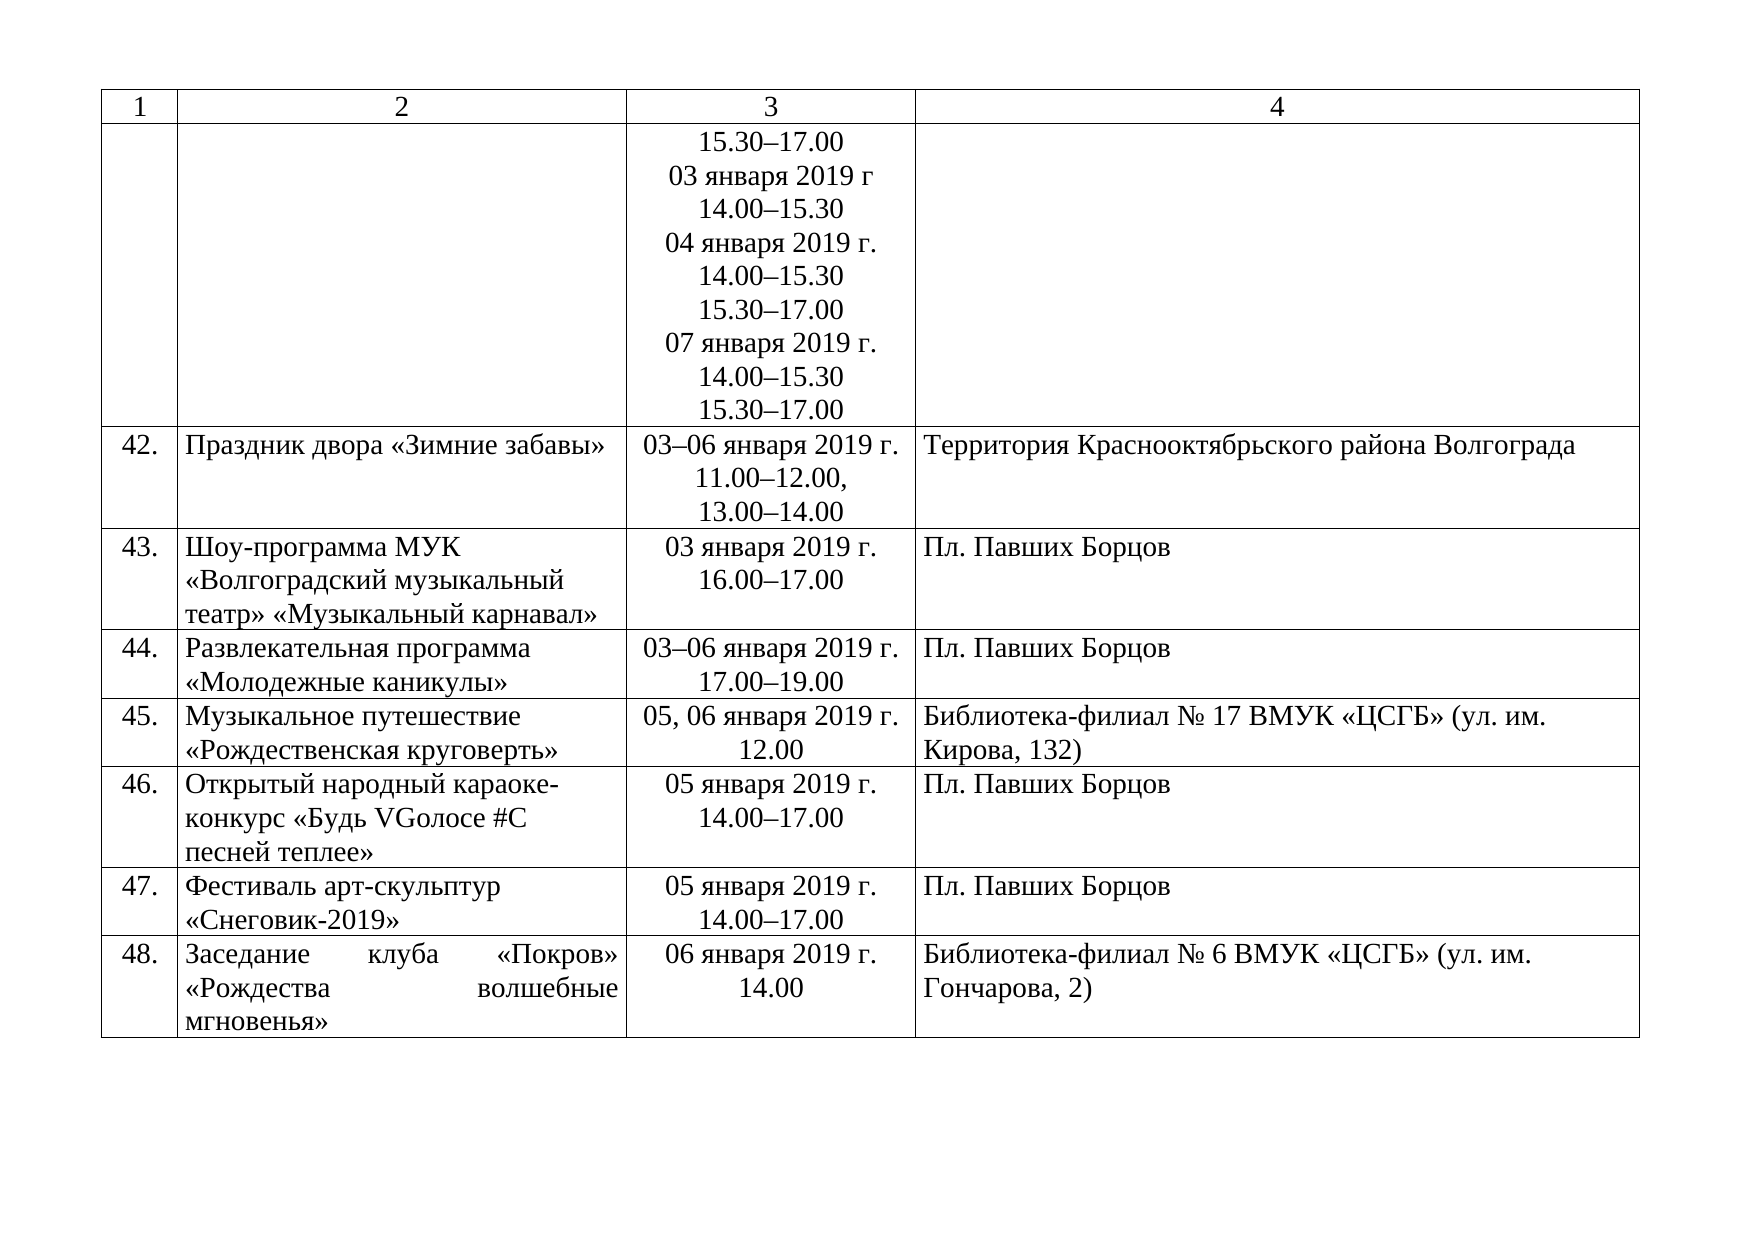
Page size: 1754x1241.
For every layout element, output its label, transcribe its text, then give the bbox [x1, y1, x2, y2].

table_cell 47. [102, 868, 177, 935]
table_cell Пл. Павших Борцов [916, 630, 1639, 697]
table_cell 05 января . 14.00–17.00 [627, 868, 915, 935]
table_cell 03 января . 16.00–17.00 [627, 529, 915, 629]
table_cell Развлекательная программа «Молодежные каникулы» [178, 630, 626, 697]
table_cell Пл. Павших Борцов [916, 767, 1639, 867]
table_cell Музыкальное путешествие «Рождественская круговерть» [178, 699, 626, 766]
table_cell 44. [102, 630, 177, 697]
table_cell 45. [102, 699, 177, 766]
table_cell Фестиваль арт-скульптур «Снеговик-2019» [178, 868, 626, 935]
table_cell 46. [102, 767, 177, 867]
table_cell [102, 124, 177, 426]
table_header 2 [178, 90, 626, 123]
table_cell Шоу-программа МУК «Волгоградский музыкальный театр» «Музыкальный карнавал» [178, 529, 626, 629]
table_cell 42. [102, 427, 177, 528]
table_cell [627, 124, 915, 426]
table_header 3 [627, 90, 915, 123]
table_cell 06 января . 14.00 [627, 936, 915, 1037]
table_cell Пл. Павших Борцов [916, 529, 1639, 629]
table_cell 43. [102, 529, 177, 629]
table_cell 05 января . 14.00–17.00 [627, 767, 915, 867]
table_cell [178, 124, 626, 426]
table_cell Библиотека-филиал № 17 ВМУК «ЦСГБ» (ул. им. Кирова, 132) [916, 699, 1639, 766]
table_cell 48. [102, 936, 177, 1037]
table_cell 05, 06 января . 12.00 [627, 699, 915, 766]
table_cell Территория Краснооктябрьского района Волгограда [916, 427, 1639, 528]
table_cell Библиотека-филиал № 6 ВМУК «ЦСГБ» (ул. им. Гончарова, 2) [916, 936, 1639, 1037]
table_cell Пл. Павших Борцов [916, 868, 1639, 935]
table_cell Заседание клуба «Покров» «Рождества волшебные мгновенья» [178, 936, 626, 1037]
table_cell Праздник двора «Зимние забавы» [178, 427, 626, 528]
table_header 1 [102, 90, 177, 123]
table_cell [916, 124, 1639, 426]
table_cell 03–06 января . 11.00–12.00, 13.00–14.00 [627, 427, 915, 528]
table_cell Открытый народный караоке-конкурс «Будь VGолосе #С песней теплее» [178, 767, 626, 867]
table_cell 03–06 января . 17.00–19.00 [627, 630, 915, 697]
table_header 4 [916, 90, 1639, 123]
